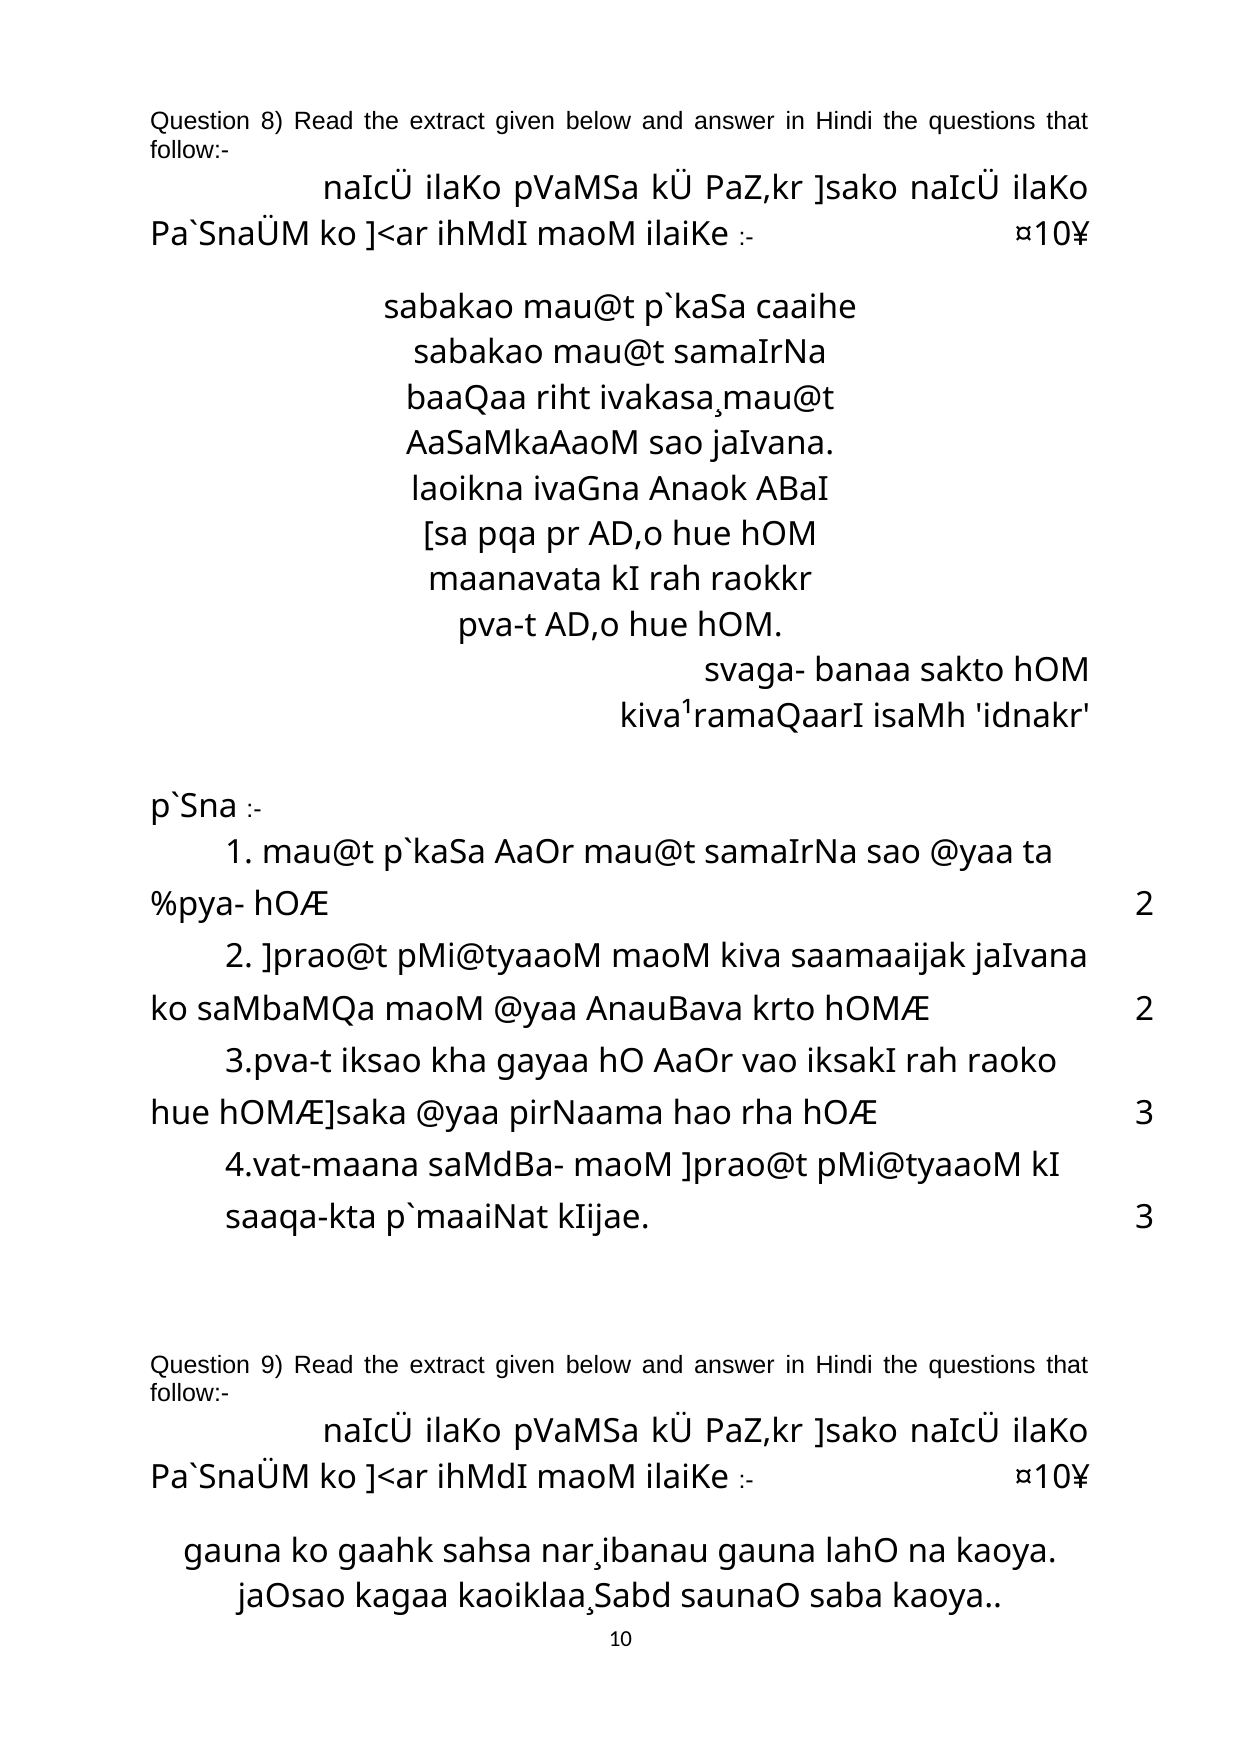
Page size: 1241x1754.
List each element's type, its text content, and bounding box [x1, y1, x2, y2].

text naIcÜ ilaKo pVaMSa kÜ PaZ,kr ]sako naIcÜ ilaKo Pa`SnaÜM ko ]<ar ihMdI maoM ilaiKe :- ¤10¥ [150, 164, 1090, 255]
text 2. ]prao@t pMi@tyaaoM maoM kiva saamaaijak jaIvana ko saMbaMQa maoM @yaa AnauBava krto hOMÆ 2 [150, 932, 1090, 1030]
text maanavata kI rah raokkr [150, 555, 1090, 601]
text gauna ko gaahk sahsa nar¸ibanau gauna lahO na kaoya. [150, 1527, 1090, 1572]
text 3.pva-t iksao kha gayaa hO AaOr vao iksakI rah raoko hue hOMÆ]saka @yaa pirNaama hao rha hOÆ 3 [150, 1036, 1090, 1134]
text jaOsao kagaa kaoiklaa¸Sabd saunaO saba kaoya.. [150, 1572, 1090, 1617]
text 1. mau@t p`kaSa AaOr mau@t samaIrNa sao @yaa ta%pya- hOÆ 2 [150, 828, 1090, 925]
text sabakao mau@t p`kaSa caaihe [150, 283, 1090, 328]
text baaQaa riht ivakasa¸mau@t [150, 373, 1090, 419]
text pva-t AD,o hue hOM. [150, 601, 1090, 646]
text AaSaMkaAaoM sao jaIvana. [150, 419, 1090, 464]
text Question 9) Read the extract given below and answer in Hindi the questions that follow:- [150, 1349, 1090, 1407]
text p`Sna :- [150, 782, 1090, 828]
text laoikna ivaGna Anaok ABaI [150, 464, 1090, 510]
text sabakao mau@t samaIrNa [150, 328, 1090, 373]
text svaga- banaa sakto hOM [150, 646, 1090, 691]
text 4.vat-maana saMdBa- maoM ]prao@t pMi@tyaaoM kI saaqa-kta p`maaiNat kIijae. 3 [225, 1141, 1090, 1238]
text kiva¹ramaQaarI isaMh 'idnakr' [150, 691, 1090, 737]
text [sa pqa pr AD,o hue hOM [150, 510, 1090, 555]
text naIcÜ ilaKo pVaMSa kÜ PaZ,kr ]sako naIcÜ ilaKo Pa`SnaÜM ko ]<ar ihMdI maoM ilaiKe :- ¤10¥ [150, 1407, 1090, 1498]
text Question 8) Read the extract given below and answer in Hindi the questions that follow:- [150, 106, 1090, 164]
